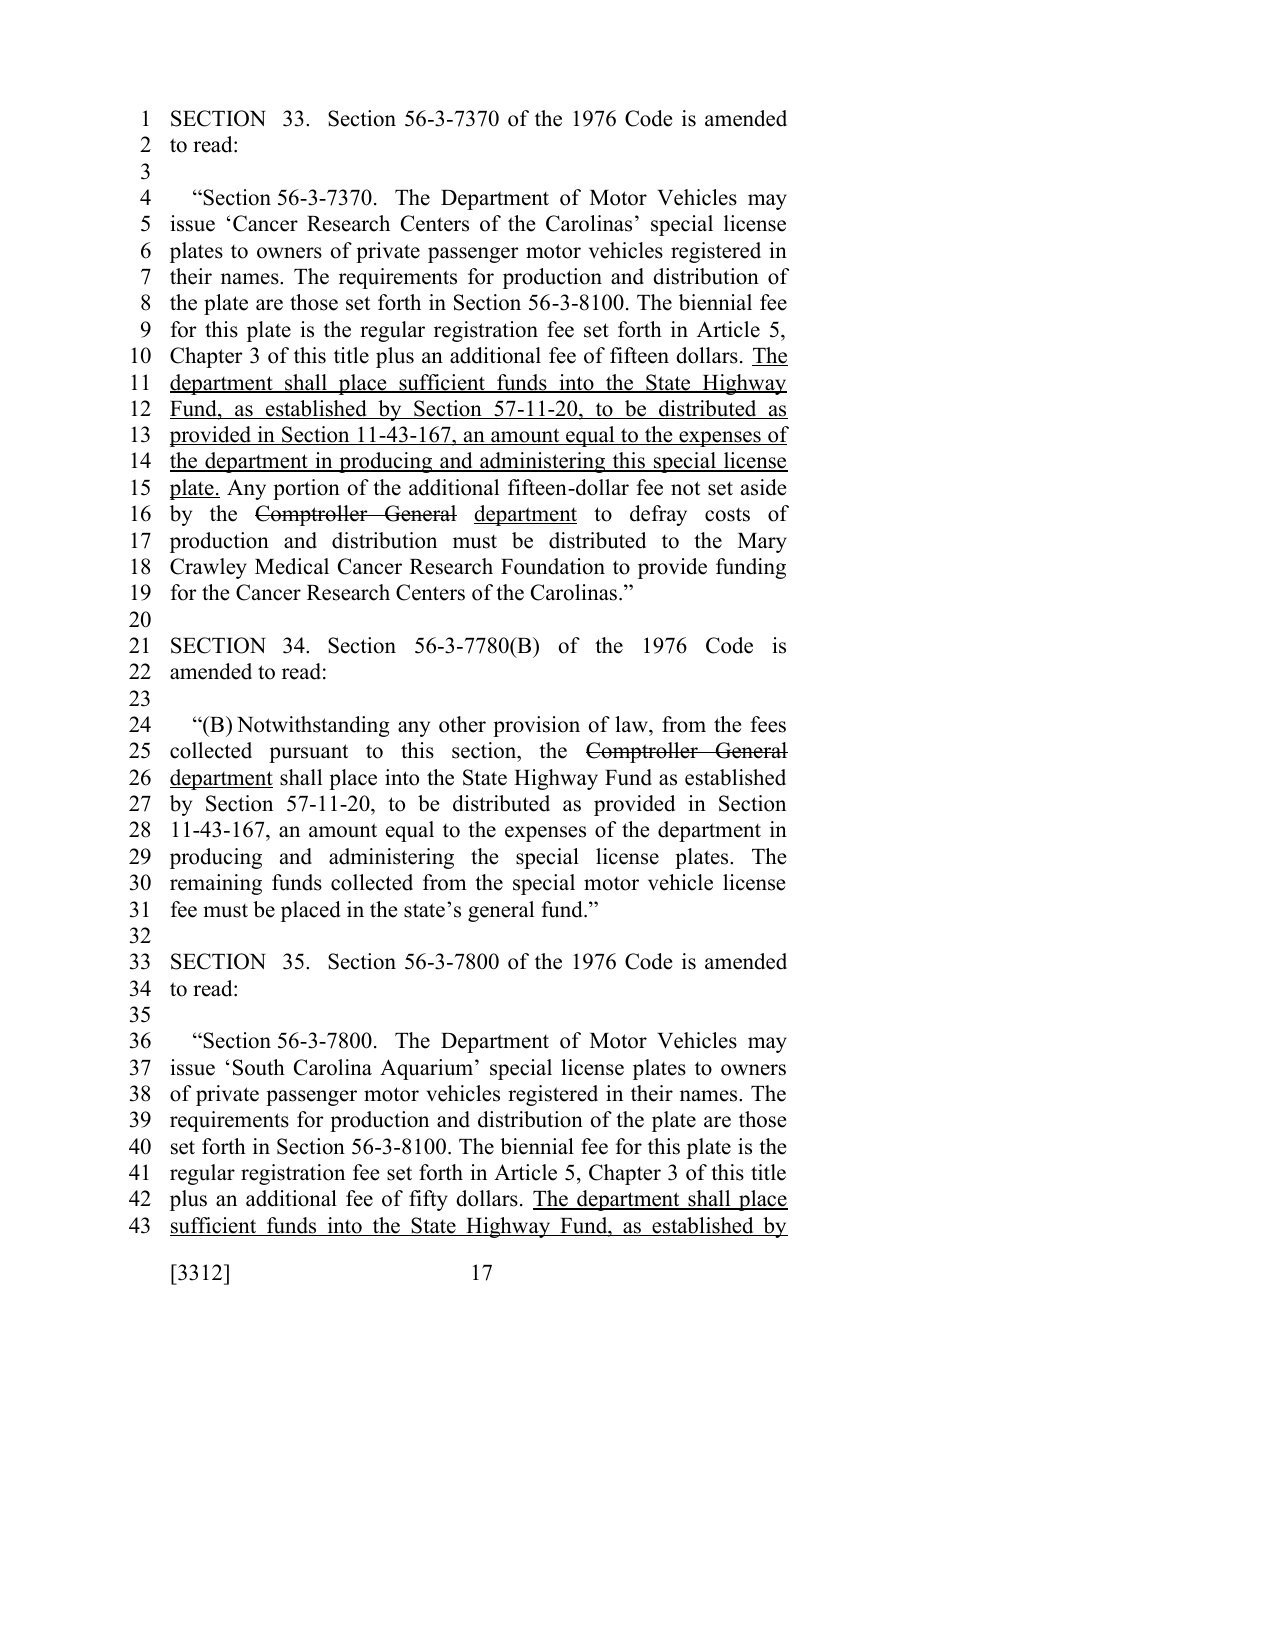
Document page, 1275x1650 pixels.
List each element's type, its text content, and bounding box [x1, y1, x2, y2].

text “Section 56-3-7370. The Department of Motor Vehicles may issue ‘Cancer Research Centers of the Carolinas’ special license plates to owners of private passenger motor vehicles registered in their names. The requirements for production and distribution of the plate are those set forth in Section 56-3-8100. The biennial fee for this plate is the regular registration fee set forth in Article 5, Chapter 3 of this title plus an additional fee of fifteen dollars. The department shall place sufficient funds into the State Highway Fund, as established by Section 57-11-20, to be distributed as provided in Section 11-43-167, an amount equal to the expenses of the department in producing and administering this special license plate. Any portion of the additional fifteen-dollar fee not set aside by the Comptroller General department to defray costs of production and distribution must be distributed to the Mary Crawley Medical Cancer Research Foundation to provide funding for the Cancer Research Centers of the Carolinas.” [169, 184, 787, 391]
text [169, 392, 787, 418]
text SECTION 35. Section 56-3-7800 of the 1976 Code is amended to read: [169, 948, 787, 1001]
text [169, 1027, 787, 1235]
text SECTION 33. Section 56-3-7370 of the 1976 Code is amended to read: [169, 105, 787, 158]
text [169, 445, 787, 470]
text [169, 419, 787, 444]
text SECTION 34. Section 56-3-7780(B) of the 1976 Code is amended to read: [169, 632, 787, 685]
text “Section 56-3-7370. The Department of Motor Vehicles may issue ‘Cancer Research Centers of the Carolinas’ special license plates to owners of private passenger motor vehicles registered in their names. The requirements for production and distribution of the plate are those set forth in Section 56-3-8100. The biennial fee for this plate is the regular registration fee set forth in Article 5, Chapter 3 of this title plus an additional fee of fifteen dollars. The department shall place sufficient funds into the State Highway Fund, as established by Section 57-11-20, to be distributed as provided in Section 11-43-167, an amount equal to the expenses of the department in producing and administering this special license plate. Any portion of the additional fifteen-dollar fee not set aside by the Comptroller General department to defray costs of production and distribution must be distributed to the Mary Crawley Medical Cancer Research Foundation to provide funding for the Cancer Research Centers of the Carolinas.” [169, 471, 787, 606]
text “(B) Notwithstanding any other provision of law, from the fees collected pursuant to this section, the Comptroller General department shall place into the State Highway Fund as established by Section 57-11-20, to be distributed as provided in Section 11-43-167, an amount equal to the expenses of the department in producing and administering the special license plates. The remaining funds collected from the special motor vehicle license fee must be placed in the state’s general fund.” [169, 711, 787, 922]
